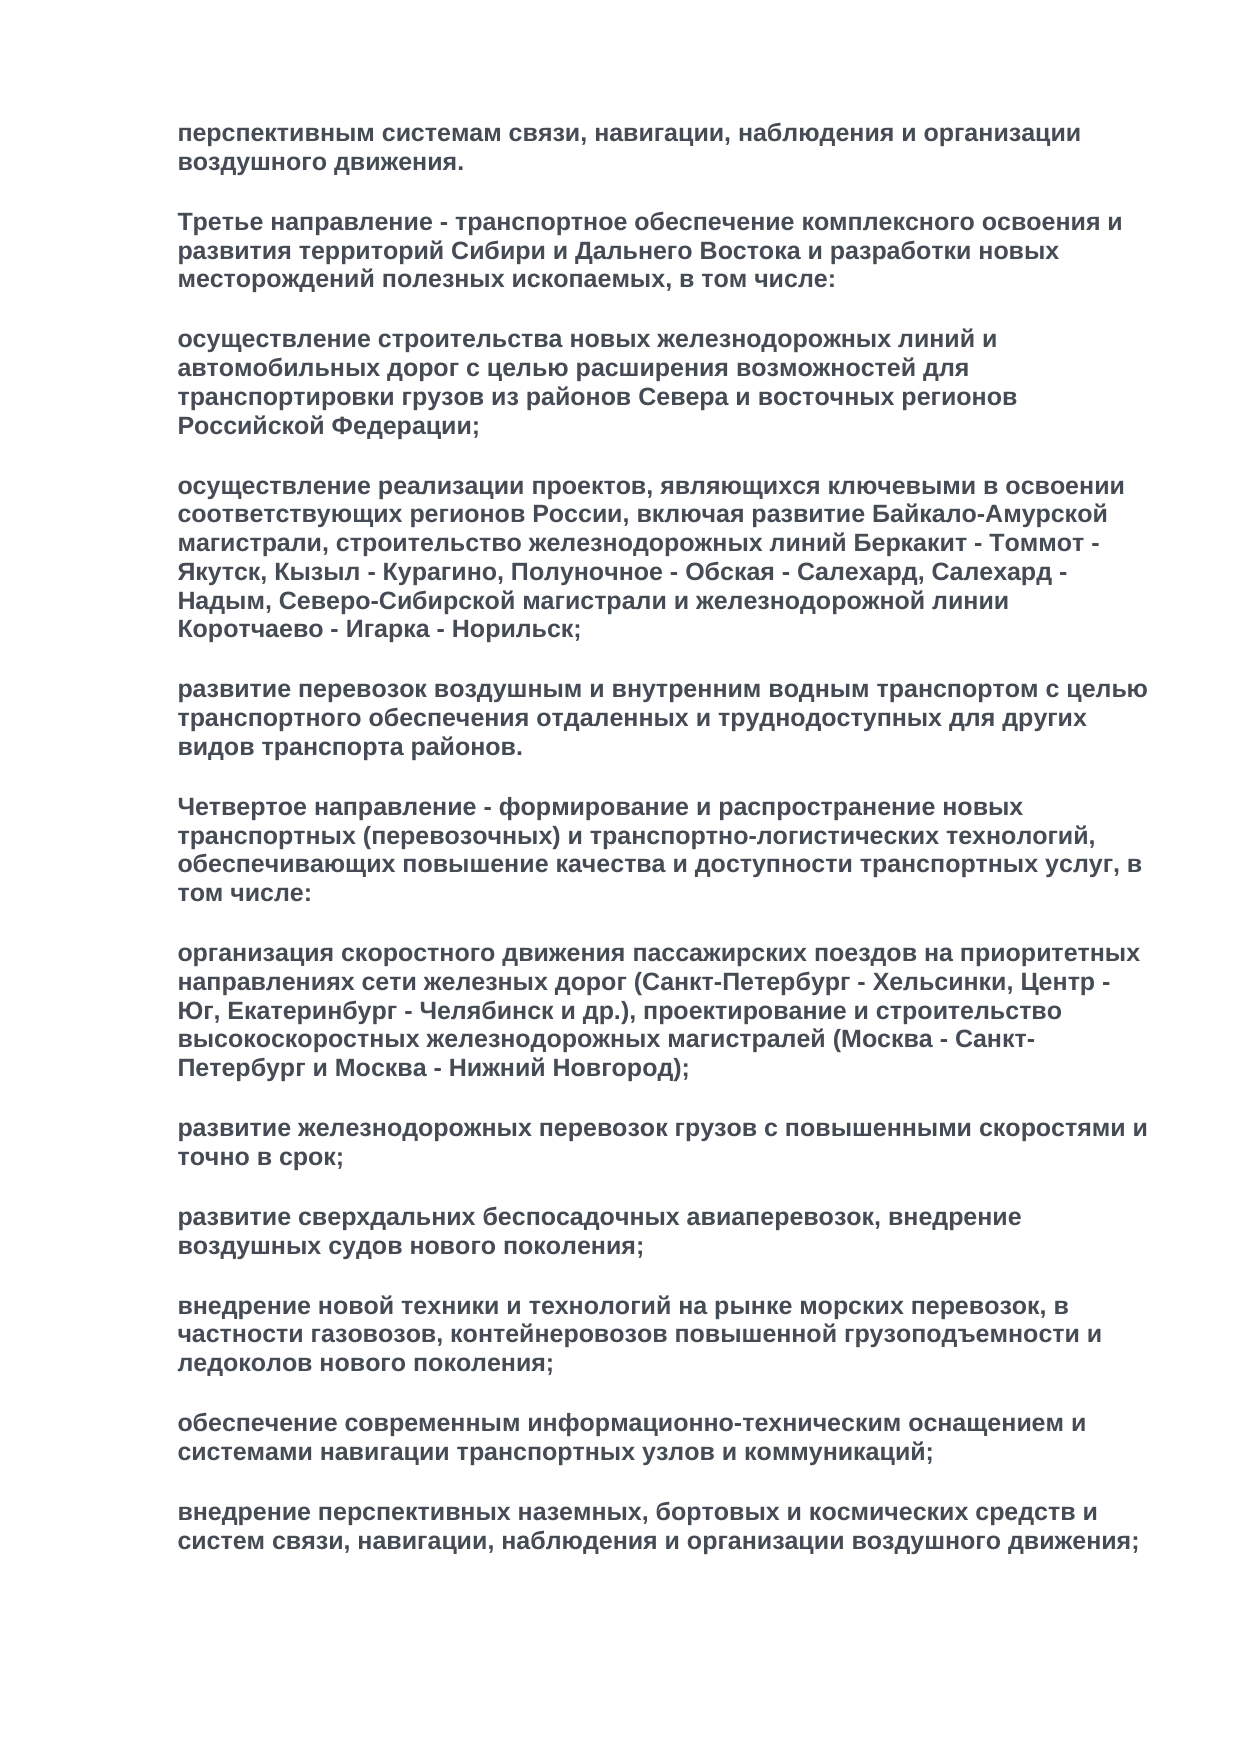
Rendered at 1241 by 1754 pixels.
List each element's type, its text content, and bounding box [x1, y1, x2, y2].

text организация скоростного движения пассажирских поездов на приоритетных направлениях сети железных дорог (Санкт-Петербург - Хельсинки, Центр - Юг, Екатеринбург - Челябинск и др.), проектирование и строительство высокоскоростных железнодорожных магистралей (Москва - Санкт-Петербург и Москва - Нижний Новгород); [177, 938, 1152, 1082]
text внедрение перспективных наземных, бортовых и космических средств и систем связи, навигации, наблюдения и организации воздушного движения; [177, 1497, 1152, 1554]
text осуществление строительства новых железнодорожных линий и автомобильных дорог с целью расширения возможностей для транспортировки грузов из районов Севера и восточных регионов Российской Федерации; [177, 324, 1152, 439]
text внедрение новой техники и технологий на рынке морских перевозок, в частности газовозов, контейнеровозов повышенной грузоподъемности и ледоколов нового поколения; [177, 1291, 1152, 1377]
text обеспечение современным информационно-техническим оснащением и системами навигации транспортных узлов и коммуникаций; [177, 1408, 1152, 1466]
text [177, 118, 1152, 176]
text развитие сверхдальних беспосадочных авиаперевозок, внедрение воздушных судов нового поколения; [177, 1202, 1152, 1259]
text Четвертое направление - формирование и распространение новых транспортных (перевозочных) и транспортно-логистических технологий, обеспечивающих повышение качества и доступности транспортных услуг, в том числе: [177, 792, 1152, 907]
text развитие перевозок воздушным и внутренним водным транспортом с целью транспортного обеспечения отдаленных и труднодоступных для других видов транспорта районов. [177, 674, 1152, 761]
text Третье направление - транспортное обеспечение комплексного освоения и развития территорий Сибири и Дальнего Востока и разработки новых месторождений полезных ископаемых, в том числе: [177, 207, 1152, 293]
text развитие железнодорожных перевозок грузов с повышенными скоростями и точно в срок; [177, 1113, 1152, 1171]
text осуществление реализации проектов, являющихся ключевыми в освоении соответствующих регионов России, включая развитие Байкало-Амурской магистрали, строительство железнодорожных линий Беркакит - Томмот - Якутск, Кызыл - Курагино, Полуночное - Обская - Салехард, Салехард - Надым, Северо-Сибирской магистрали и железнодорожной линии Коротчаево - Игарка - Норильск; [177, 471, 1152, 643]
